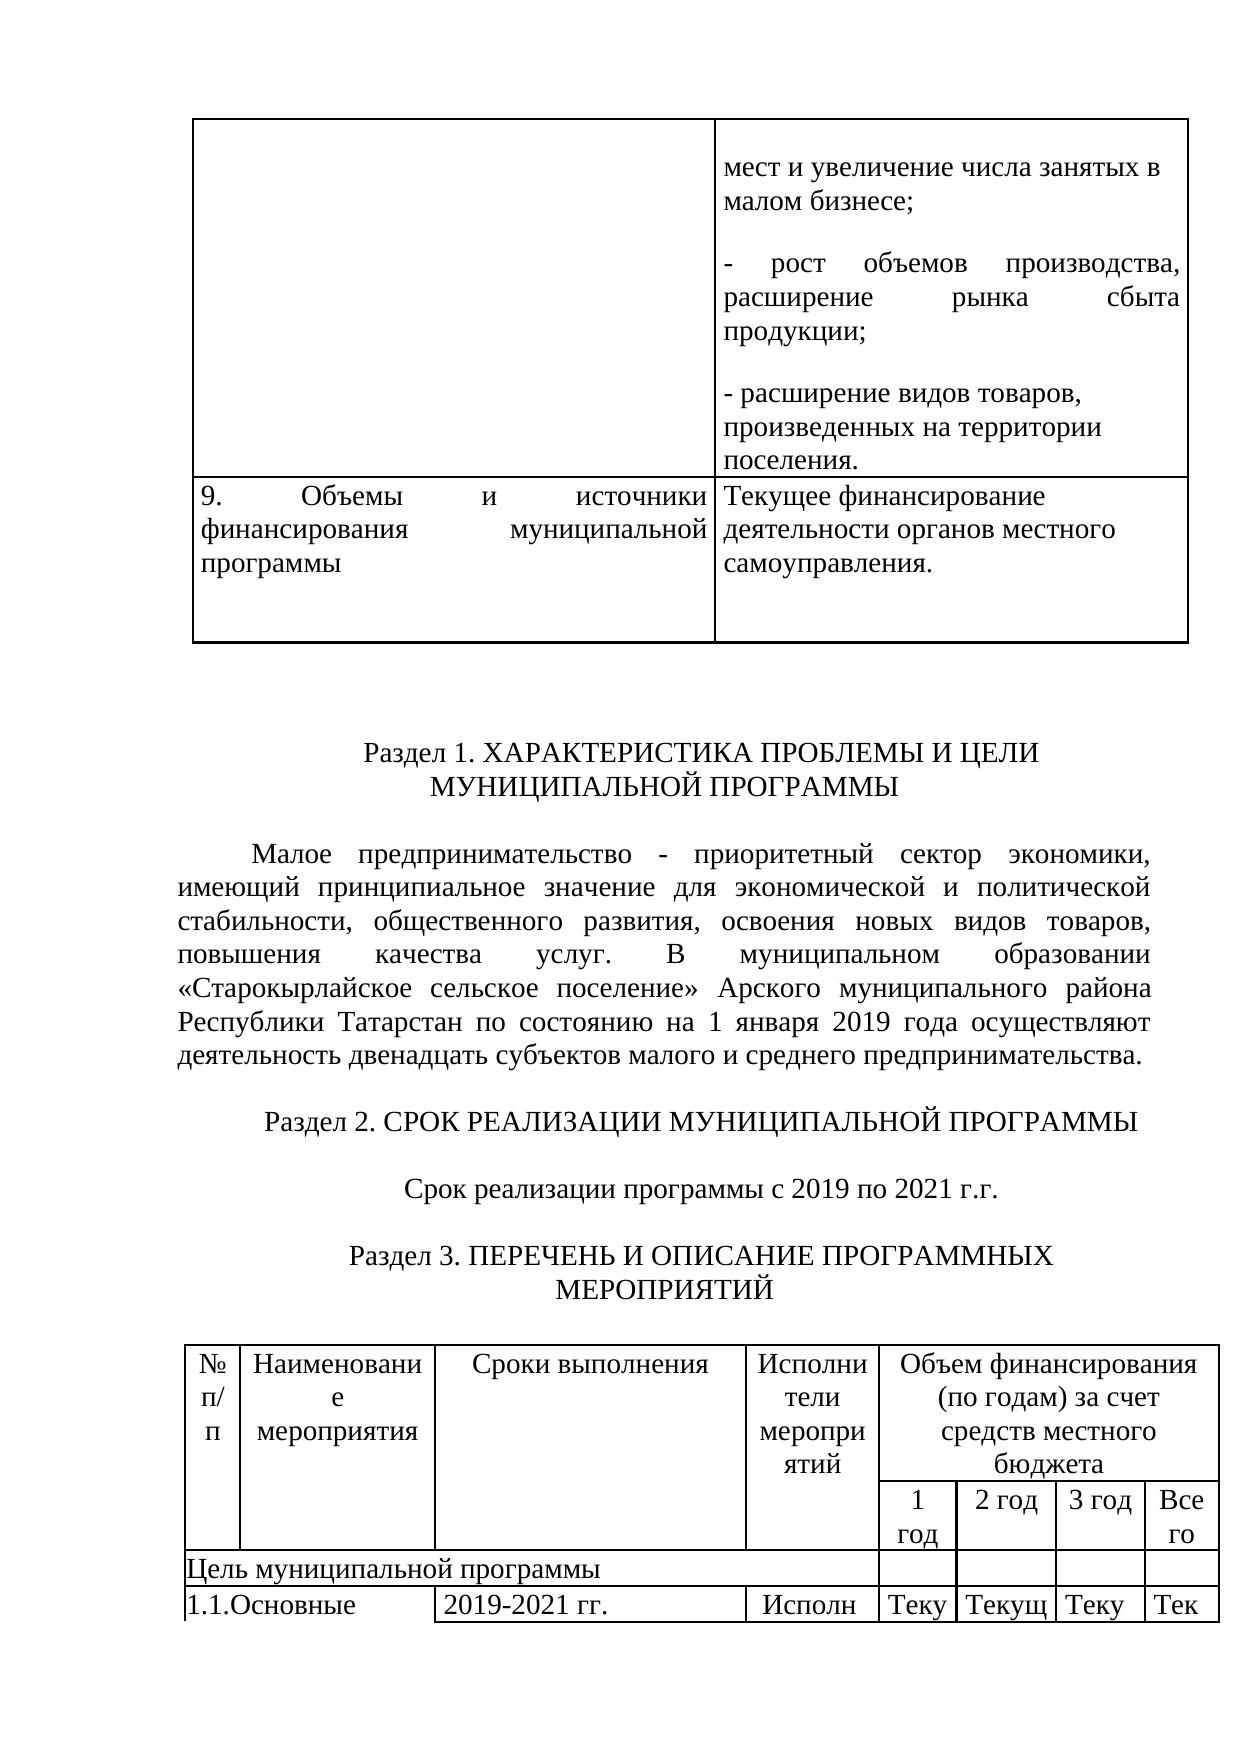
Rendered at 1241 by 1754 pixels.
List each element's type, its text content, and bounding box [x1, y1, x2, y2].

text Срок реализации программы с 2019 по 2021 г.г. [177, 1171, 1152, 1205]
text Раздел 3. ПЕРЕЧЕНЬ И ОПИСАНИЕ ПРОГРАММНЫХ МЕРОПРИЯТИЙ [177, 1238, 1152, 1306]
table_cell [1146, 1551, 1218, 1585]
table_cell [186, 1587, 434, 1621]
text Малое предпринимательство - приоритетный сектор экономики, имеющий принципиальное значение для экономической и политической стабильности, общественного развития, освоения новых видов товаров, повышения качества услуг. В муниципальном образовании «Старокырлайское сельское поселение» Арского муниципального района Республики Татарстан по состоянию на 1 января 2019 года осуществляют деятельность двенадцать субъектов малого и среднего предпринимательства. [177, 836, 1152, 1071]
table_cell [747, 1587, 878, 1621]
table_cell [1146, 1587, 1218, 1621]
table_header Исполнители мероприятий [747, 1346, 878, 1480]
table_cell 3 год [1057, 1482, 1144, 1549]
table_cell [958, 1587, 1055, 1621]
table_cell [880, 1587, 955, 1621]
table_cell Цель муниципальной программы [186, 1551, 878, 1585]
table_cell Всего [1146, 1482, 1218, 1549]
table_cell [716, 120, 1187, 476]
table_header Сроки выполнения [436, 1346, 745, 1480]
table_cell [241, 1480, 434, 1549]
table_cell [958, 1551, 1055, 1585]
table_cell Текущее финансирование деятельности органов местного самоуправления. [716, 478, 1187, 641]
table_cell [436, 1480, 745, 1549]
table_header Наименование мероприятия [241, 1346, 434, 1480]
table_cell 1 год [880, 1482, 955, 1549]
table_cell 2 год [958, 1482, 1055, 1549]
table_header Объем финансирования (по годам) за счет средств местного бюджета [880, 1346, 1218, 1480]
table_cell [194, 120, 714, 476]
table_cell [1057, 1551, 1144, 1585]
table_cell 9. Объемы и источники финансирования муниципальной программы [194, 478, 714, 641]
text Раздел 1. ХАРАКТЕРИСТИКА ПРОБЛЕМЫ И ЦЕЛИ МУНИЦИПАЛЬНОЙ ПРОГРАММЫ [177, 735, 1152, 802]
text Раздел 2. СРОК РЕАЛИЗАЦИИ МУНИЦИПАЛЬНОЙ ПРОГРАММЫ [177, 1104, 1152, 1138]
table_cell [747, 1480, 878, 1549]
table_header № п/п [186, 1346, 239, 1480]
table_cell [186, 1480, 239, 1549]
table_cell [1057, 1587, 1144, 1621]
table_cell 2019-2021 гг. [436, 1587, 745, 1621]
table_cell [880, 1551, 955, 1585]
